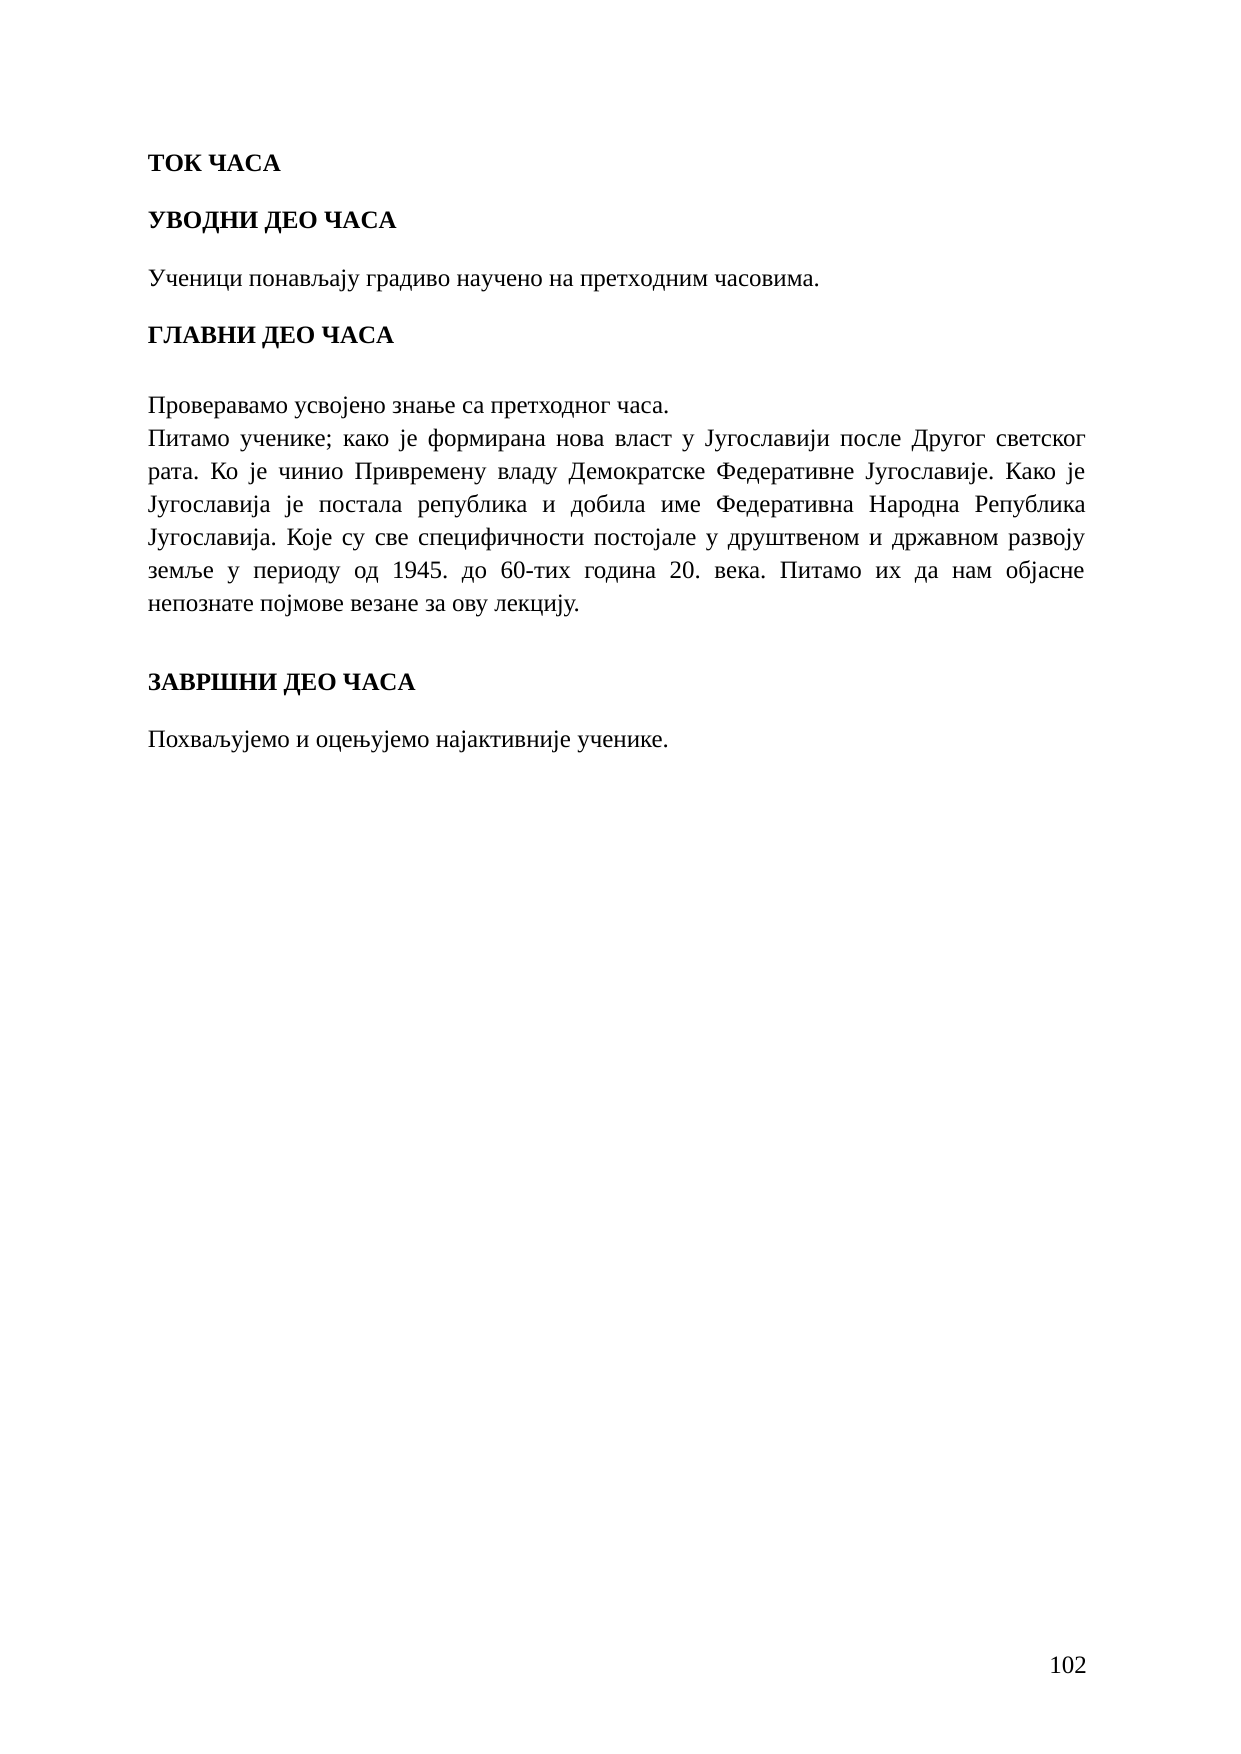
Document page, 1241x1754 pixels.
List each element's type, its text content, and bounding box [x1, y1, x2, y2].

list Питамо ученике; како је формирана нова власт у Југославији после Другог светског рата. Ко је чинио Привремену владу Демократске Федеративне Југославије. Како је Југославија је постала република и добила име Федеративна Народна Република Југославија. Које су све специфичности постојале у друштвеном и државном развоју земље у периоду од 1945. до 60-тих година 20. века. Питамо их да нам објасне непознате појмове везане за ову лекцију. [148, 423, 1087, 617]
list Похваљујемо и оцењујемо најактивније ученике. [148, 724, 1087, 753]
text УВОДНИ ДЕО ЧАСА [148, 205, 1087, 234]
text ТОК ЧАСА [148, 148, 1087, 176]
list Проверавамо усвојено знање са претходног часа. [148, 390, 1087, 419]
text Ученици понављају градиво научено на претходним часовима. [148, 263, 1087, 291]
text ГЛАВНИ ДЕО ЧАСА [148, 320, 1087, 349]
text ЗАВРШНИ ДЕО ЧАСА [148, 667, 1087, 696]
